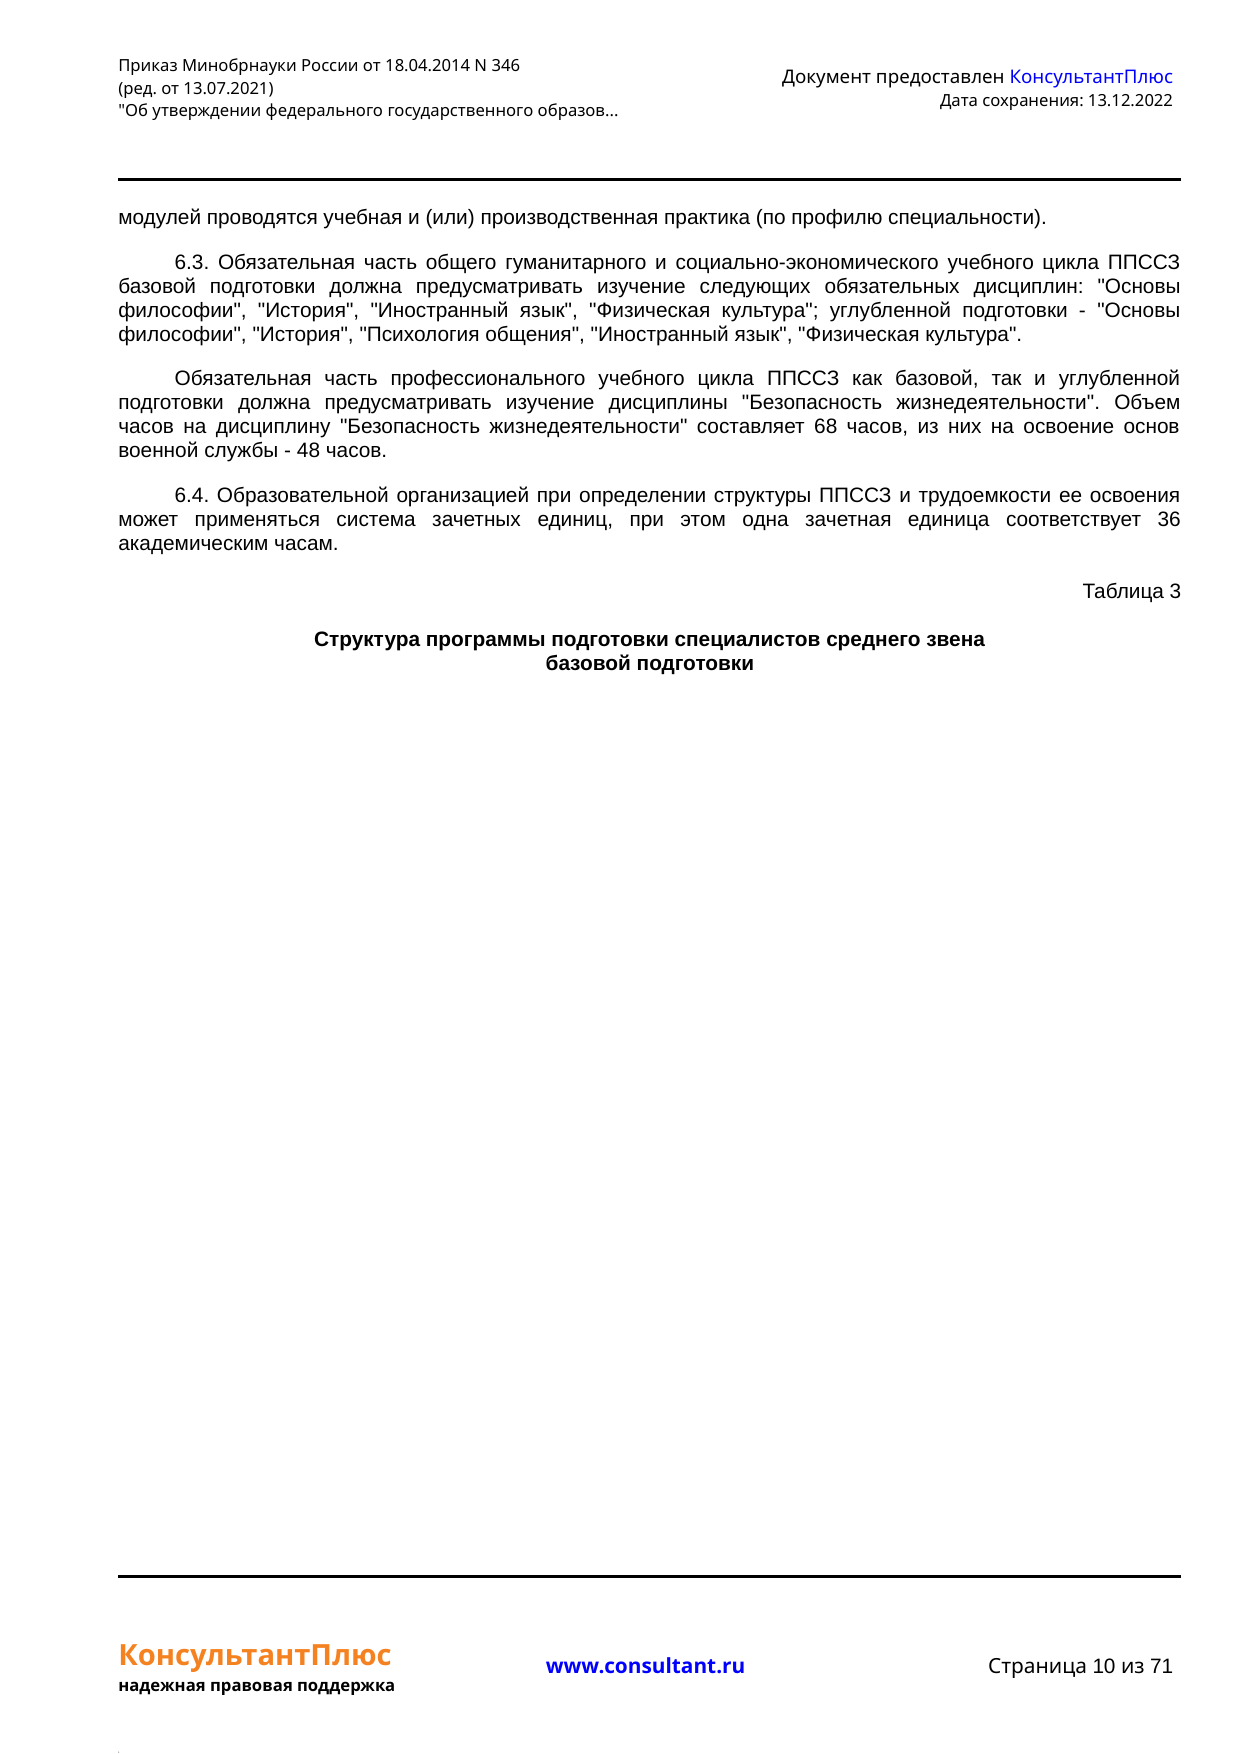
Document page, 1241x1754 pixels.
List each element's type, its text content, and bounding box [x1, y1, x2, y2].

text Обязательная часть профессионального учебного цикла ППССЗ как базовой, так и углубленной подготовки должна предусматривать изучение дисциплины "Безопасность жизнедеятельности". Объем часов на дисциплину "Безопасность жизнедеятельности" составляет 68 часов, из них на освоение основ военной службы - 48 часов. [118, 366, 1181, 462]
title Структура программы подготовки специалистов среднего звена [118, 627, 1181, 651]
text Таблица 3 [118, 579, 1181, 603]
title базовой подготовки [118, 651, 1181, 674]
text 6.3. Обязательная часть общего гуманитарного и социально-экономического учебного цикла ППССЗ базовой подготовки должна предусматривать изучение следующих обязательных дисциплин: "Основы философии", "История", "Иностранный язык", "Физическая культура"; углубленной подготовки - "Основы философии", "История", "Психология общения", "Иностранный язык", "Физическая культура". [118, 249, 1181, 345]
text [118, 205, 1181, 229]
text 6.4. Образовательной организацией при определении структуры ППССЗ и трудоемкости ее освоения может применяться система зачетных единиц, при этом одна зачетная единица соответствует 36 академическим часам. [118, 483, 1181, 555]
